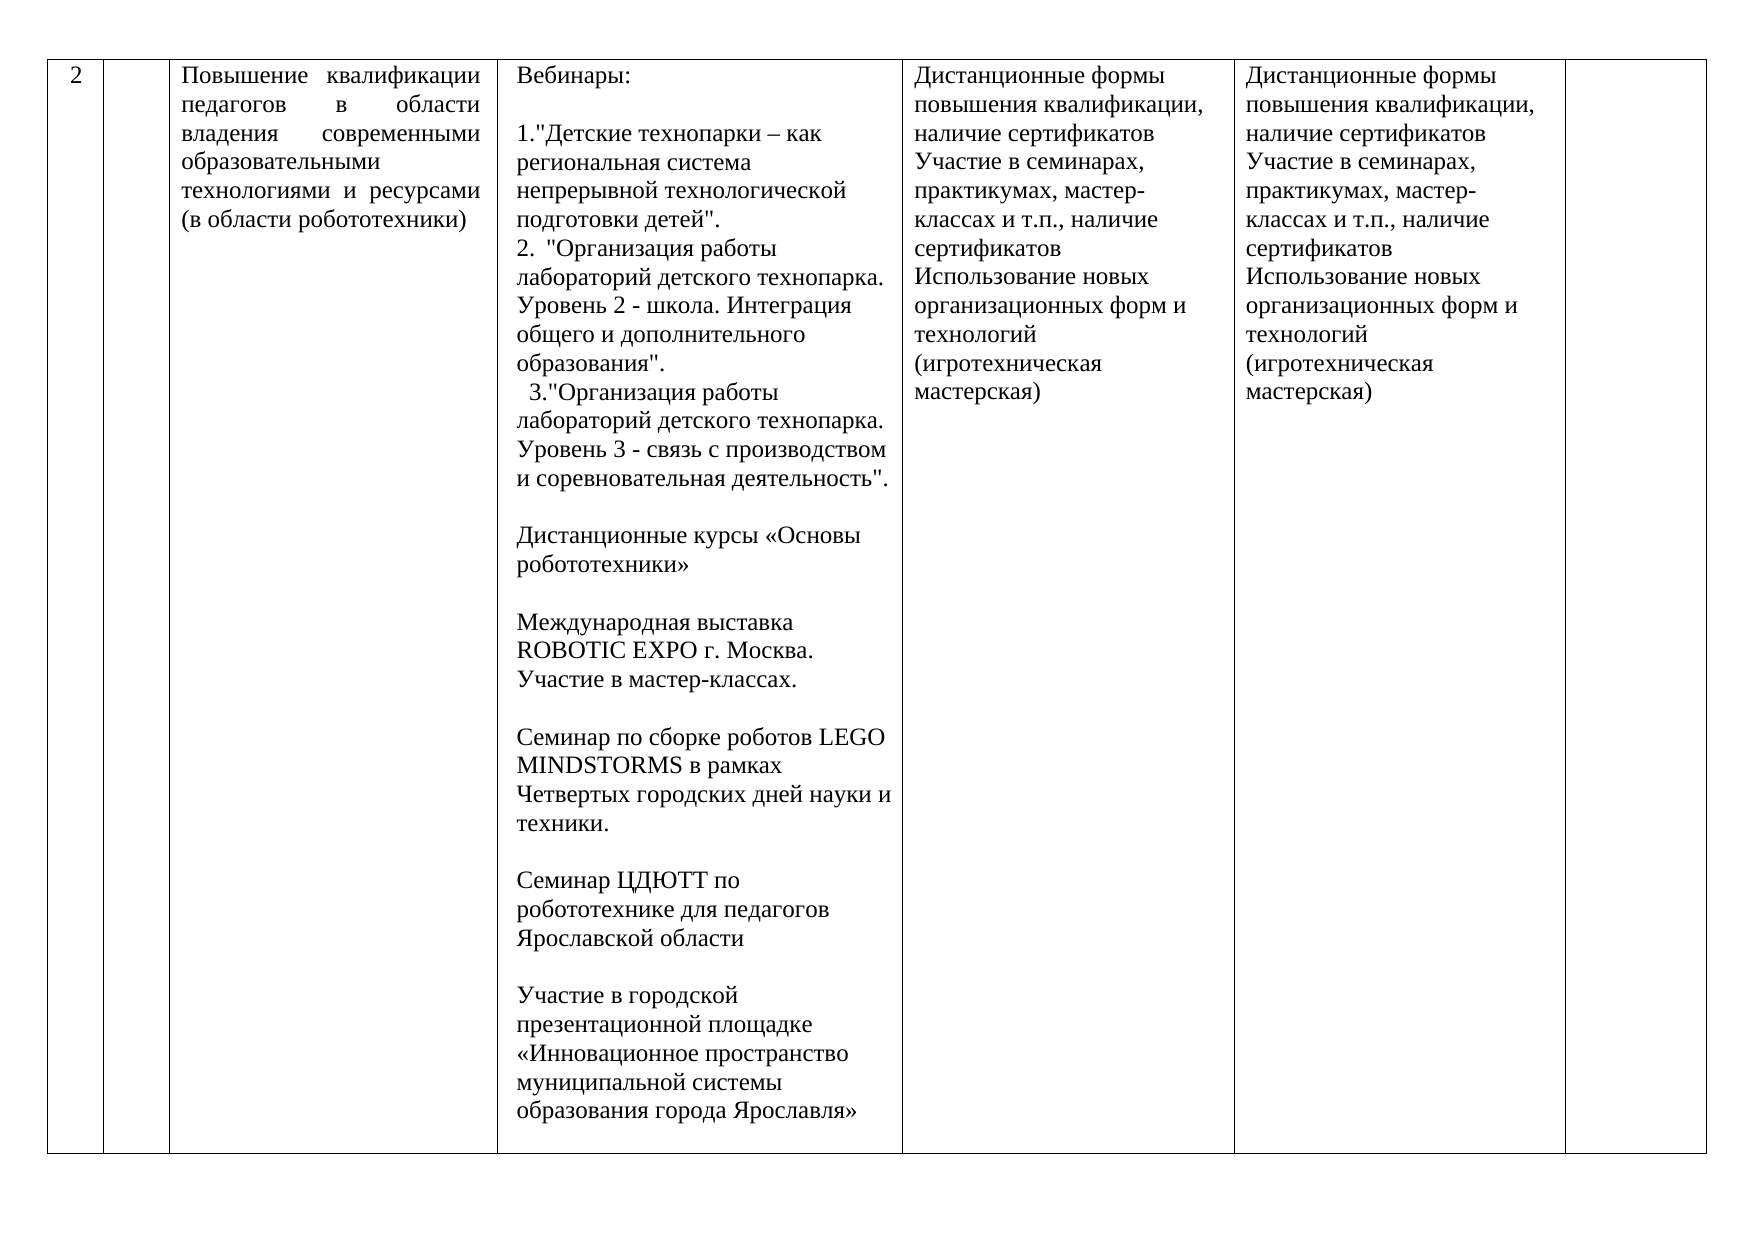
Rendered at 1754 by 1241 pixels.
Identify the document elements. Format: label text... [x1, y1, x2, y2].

table_cell 2 [48, 60, 103, 1153]
table_cell [1566, 60, 1706, 1153]
table_cell [104, 60, 169, 1153]
table_cell Повышение квалификации педагогов в области владения современными образовательными технологиями и ресурсами (в области робототехники) [170, 60, 497, 1153]
table_cell Вебинары: "Детские технопарки – как региональная система непрерывной технологической подготовки детей". "Организация работы лабораторий детского технопарка. Уровень 2 - школа. Интеграция общего и дополнительного образования". 3."Организация работы лабораторий детского технопарка. Уровень 3 - связь с производством и соревновательная деятельность". Дистанционные курсы «Основы робототехники» Международная выставка ROBOTIC EXPO г. Москва. Участие в мастер-классах. Семинар по сборке роботов LEGO MINDSTORMS в рамках Четвертых городских дней науки и техники. Семинар ЦДЮТТ по робототехнике для педагогов Ярославской области Участие в городской презентационной площадке «Инновационное пространство муниципальной системы образования города Ярославля» [498, 60, 902, 1153]
table_cell Дистанционные формы повышения квалификации, наличие сертификатов Участие в семинарах, практикумах, мастер-классах и т.п., наличие сертификатов Использование новых организационных форм и технологий (игротехническая мастерская) [1235, 60, 1565, 1153]
table_cell Дистанционные формы повышения квалификации, наличие сертификатов Участие в семинарах, практикумах, мастер-классах и т.п., наличие сертификатов Использование новых организационных форм и технологий (игротехническая мастерская) [903, 60, 1234, 1153]
